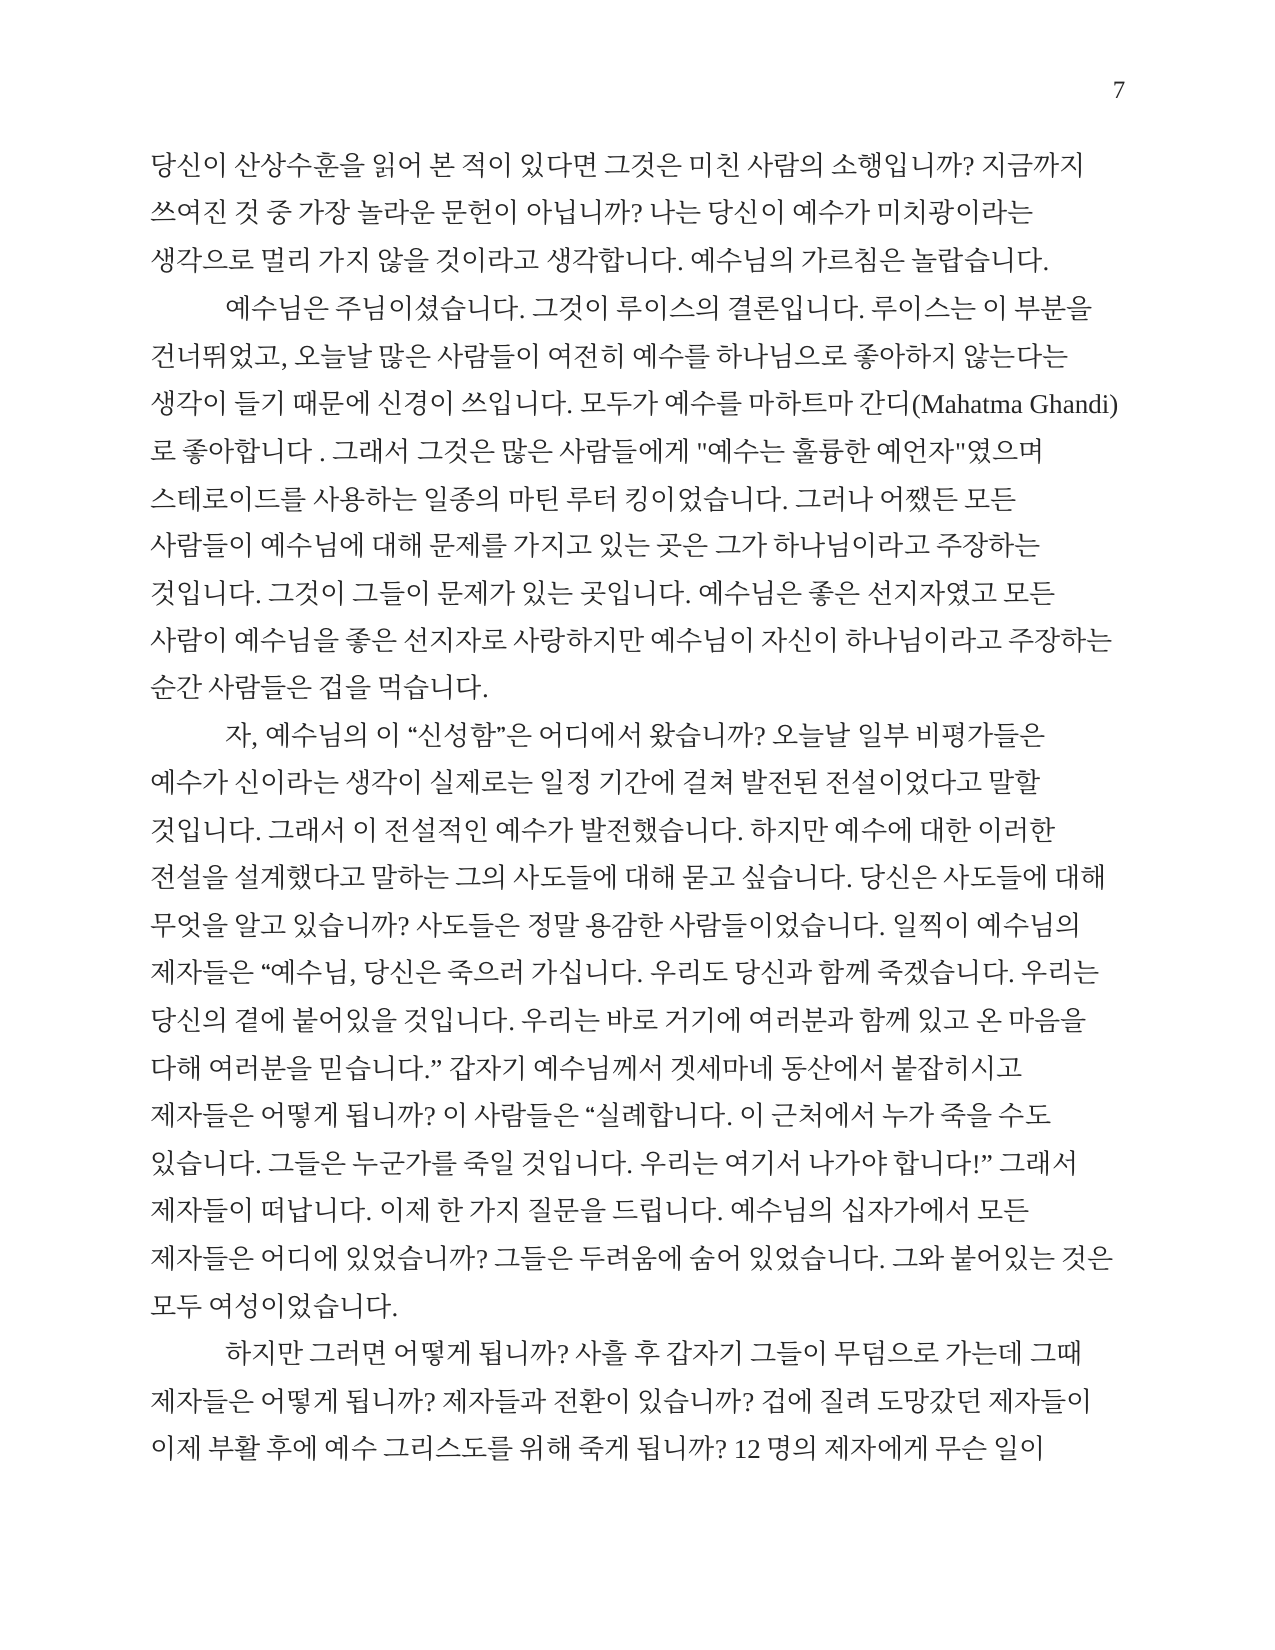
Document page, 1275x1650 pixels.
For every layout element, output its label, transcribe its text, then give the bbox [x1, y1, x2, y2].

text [150, 150, 1125, 277]
text 예수님은 주님이셨습니다. 그것이 루이스의 결론입니다. 루이스는 이 부분을 건너뛰었고, 오늘날 많은 사람들이 여전히 예수를 하나님으로 좋아하지 않는다는 생각이 들기 때문에 신경이 쓰입니다. 모두가 예수를 마하트마 간디(Mahatma Ghandi) 로 좋아합니다 . 그래서 그것은 많은 사람들에게 "예수는 훌륭한 예언자"였으며 스테로이드를 사용하는 일종의 마틴 루터 킹이었습니다. 그러나 어쨌든 모든 사람들이 예수님에 대해 문제를 가지고 있는 곳은 그가 하나님이라고 주장하는 것입니다. 그것이 그들이 문제가 있는 곳입니다. 예수님은 좋은 선지자였고 모든 사람이 예수님을 좋은 선지자로 사랑하지만 예수님이 자신이 하나님이라고 주장하는 순간 사람들은 겁을 먹습니다. [150, 293, 1125, 704]
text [150, 720, 1125, 1466]
